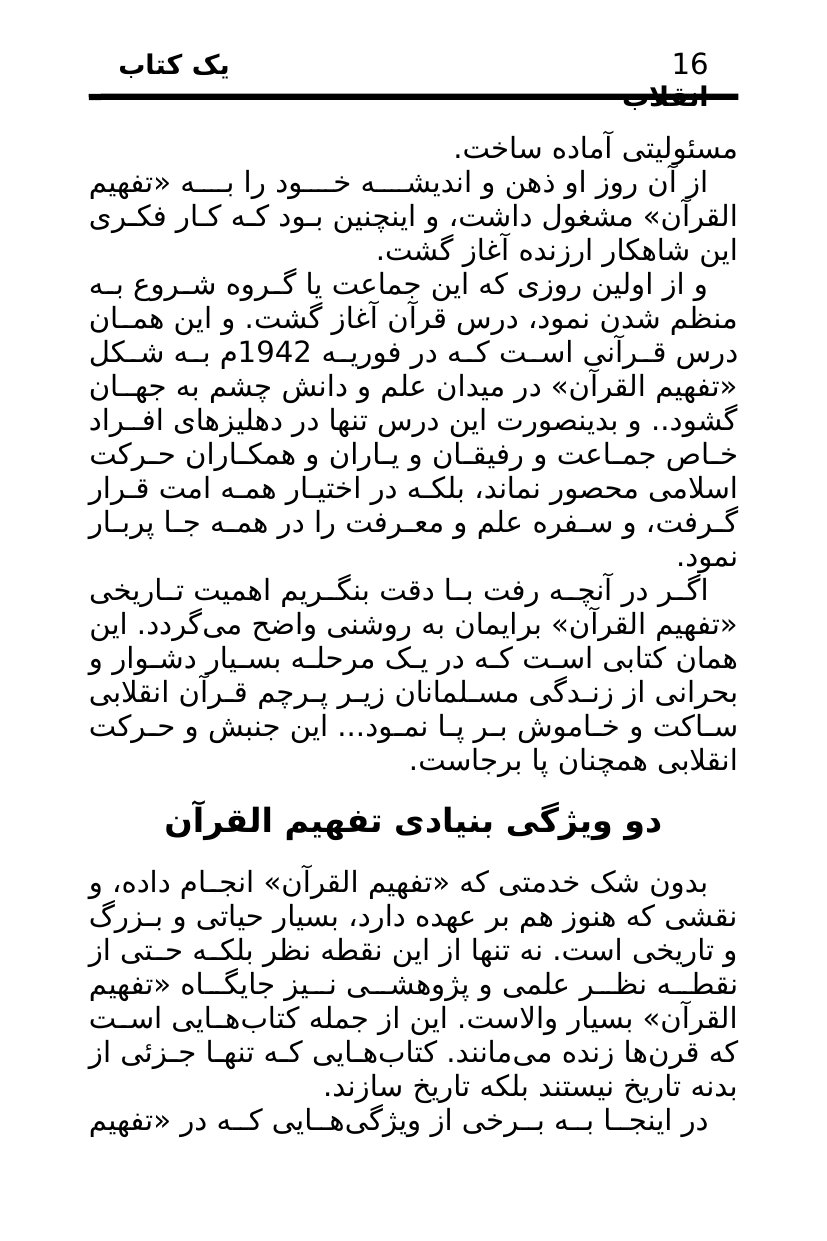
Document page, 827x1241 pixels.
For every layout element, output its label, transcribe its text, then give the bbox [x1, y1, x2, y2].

text بدون شک خدمتی که «تفهیم القرآن» انجام داده، و نقشی که هنوز هم بر عهده دارد، بسیار حیاتی و بزرگ و تاریخی است. نه تنها از این نقطه نظر بلکه حتی از نقطه نظر علمی و پژوهشی نیز جایگاه «تفهیم القرآن» بسیار والاست. این از جمله کتاب‌هایی است که قرن‌ها زنده می‌مانند. کتاب‌هایی که تنها جزئی از بدنه تاریخ نیستند بلکه تاریخ سازند. [89, 866, 738, 1103]
text و از اولین روزی که این جماعت یا گروه شروع به منظم شدن نمود، درس قرآن آغاز گشت. و این همان درس قرآنی است که در فوریه 1942م به شکل «تفهیم القرآن» در میدان علم و دانش چشم به جهان گشود.. و بدینصورت این درس تنها در دهلیزهای افراد خاص جماعت و رفیقان و یاران و همکاران حرکت اسلامی محصور نماند، بلکه در اختیار همه امت قرار گرفت، و سفره علم و معرفت را در همه جا پربار نمود. [89, 267, 738, 573]
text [89, 132, 738, 166]
text دو ویژگی بنیادی تفهیم القرآن [89, 802, 738, 841]
text اگر در آنچه رفت با دقت بنگریم اهمیت تاریخی «تفهیم القرآن» برایمان به روشنی واضح می‌گردد. این همان کتابی است که در یک مرحله بسیار دشوار و بحرانی از زندگی مسلمانان زیر پرچم قرآن انقلابی ساکت و خاموش بر پا نمود... این جنبش و حرکت انقلابی همچنان پا برجاست. [89, 573, 738, 777]
text از آن روز او ذهن و اندیشه خود را به «تفهیم القرآن» مشغول داشت، و اینچنین بود که کار فکری این شاهکار ارزنده آغاز گشت. [89, 166, 738, 267]
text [89, 1103, 738, 1137]
